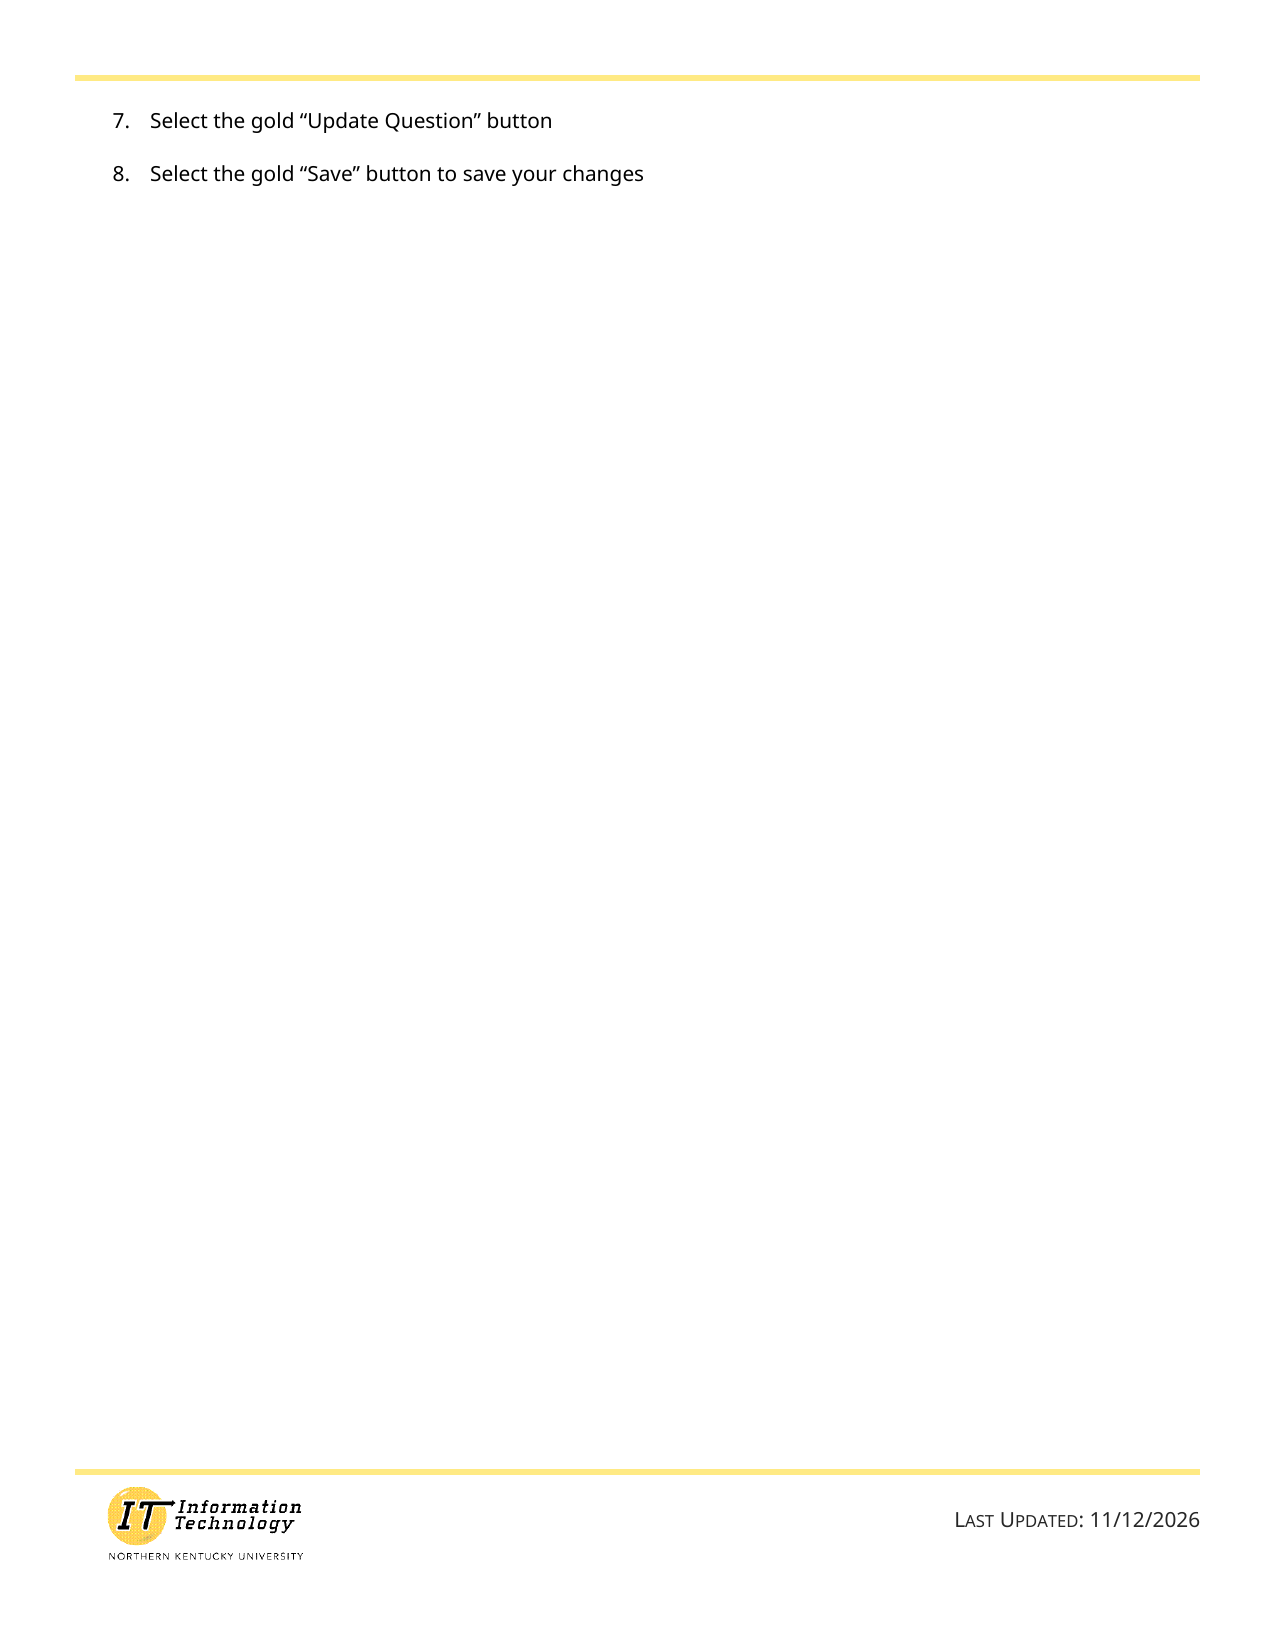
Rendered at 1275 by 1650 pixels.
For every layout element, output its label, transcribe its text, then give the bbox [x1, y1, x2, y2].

list Select the gold “Save” button to save your changes [112, 159, 1200, 188]
picture [107, 1487, 304, 1562]
list Select the gold “Update Question” button [112, 106, 1200, 134]
